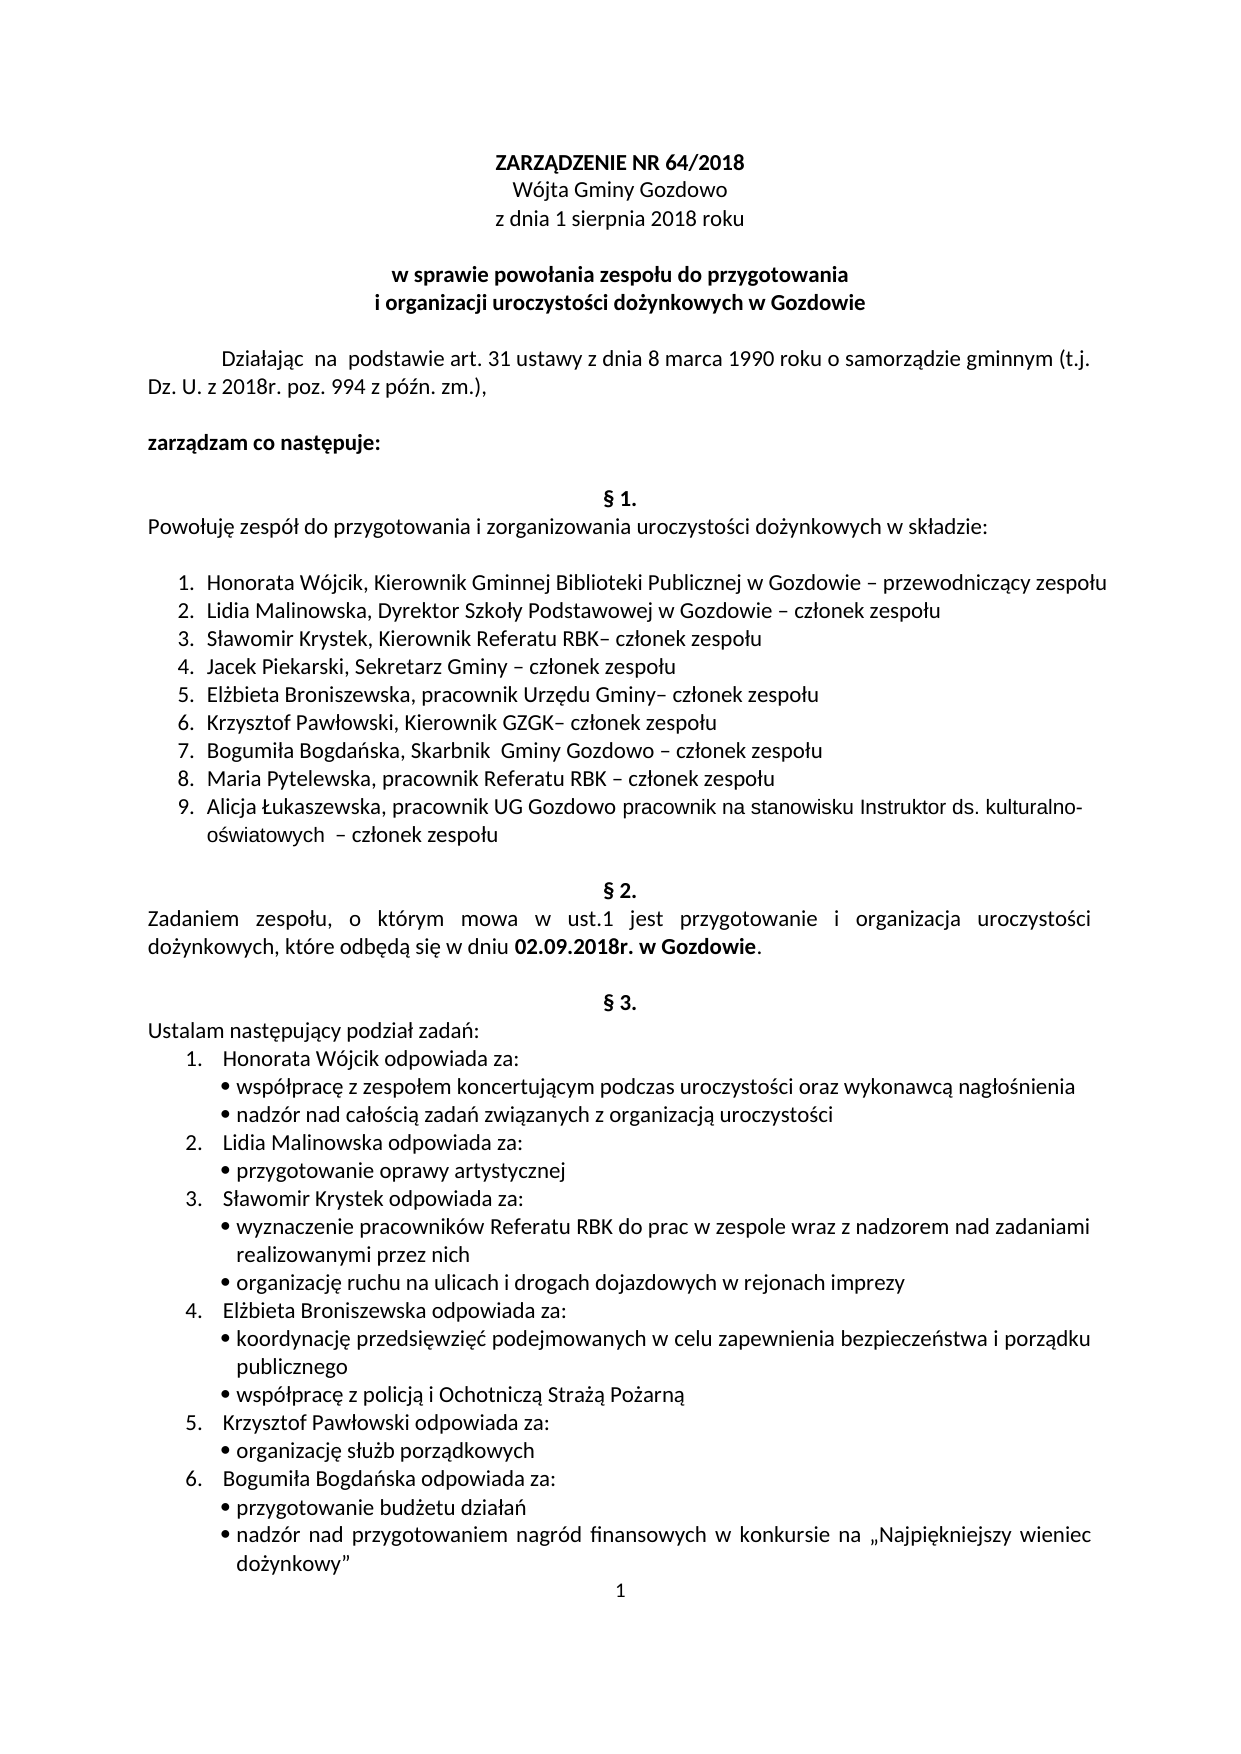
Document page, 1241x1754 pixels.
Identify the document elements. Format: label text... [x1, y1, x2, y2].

title Krzysztof Pawłowski odpowiada za: [185, 1408, 1093, 1437]
title zarządzam co następuje: [148, 428, 1093, 456]
title Krzysztof Pawłowski, Kierownik GZGK– członek zespołu [148, 708, 1093, 736]
title Sławomir Krystek odpowiada za: [185, 1184, 1093, 1212]
title § 2. [148, 876, 1093, 904]
title Zadaniem zespołu, o którym mowa w ust.1 jest przygotowanie i organizacja uroczystości dożynkowych, które odbędą się w dniu 02.09.2018r. w Gozdowie. [148, 904, 1093, 960]
title z dnia 1 sierpnia 2018 roku [148, 204, 1093, 232]
title Wójta Gminy Gozdowo [148, 176, 1093, 204]
title Bogumiła Bogdańska, Skarbnik Gminy Gozdowo – członek zespołu [148, 736, 1093, 764]
title koordynację przedsięwzięć podejmowanych w celu zapewnienia bezpieczeństwa i porządku publicznego [221, 1324, 1093, 1381]
title organizację służb porządkowych [221, 1437, 1093, 1464]
title Honorata Wójcik, Kierownik Gminnej Biblioteki Publicznej w Gozdowie – przewodniczący zespołu [148, 568, 1093, 596]
title Honorata Wójcik odpowiada za: [185, 1044, 1093, 1072]
title współpracę z policją i Ochotniczą Strażą Pożarną [221, 1381, 1093, 1408]
title Lidia Malinowska, Dyrektor Szkoły Podstawowej w Gozdowie – członek zespołu [148, 596, 1093, 624]
title Alicja Łukaszewska, pracownik UG Gozdowo pracownik na stanowisku Instruktor ds. kulturalno-oświatowych – członek zespołu [148, 792, 1093, 848]
title Jacek Piekarski, Sekretarz Gminy – członek zespołu [148, 652, 1093, 680]
title Elżbieta Broniszewska odpowiada za: [185, 1296, 1093, 1324]
title nadzór nad przygotowaniem nagród finansowych w konkursie na „Najpiękniejszy wieniec dożynkowy” [221, 1521, 1093, 1577]
title w sprawie powołania zespołu do przygotowania [148, 260, 1093, 288]
title § 3. [148, 988, 1093, 1016]
title ZARZĄDZENIE NR 64/2018 [148, 148, 1093, 176]
title Bogumiła Bogdańska odpowiada za: [185, 1464, 1093, 1493]
title organizację ruchu na ulicach i drogach dojazdowych w rejonach imprezy [221, 1268, 1093, 1296]
title Sławomir Krystek, Kierownik Referatu RBK– członek zespołu [148, 624, 1093, 652]
title przygotowanie budżetu działań [221, 1493, 1093, 1521]
title nadzór nad całością zadań związanych z organizacją uroczystości [221, 1100, 1093, 1128]
title współpracę z zespołem koncertującym podczas uroczystości oraz wykonawcą nagłośnienia [221, 1072, 1093, 1100]
title Powołuję zespół do przygotowania i zorganizowania uroczystości dożynkowych w składzie: [148, 512, 1093, 540]
title Maria Pytelewska, pracownik Referatu RBK – członek zespołu [148, 764, 1093, 792]
title Elżbieta Broniszewska, pracownik Urzędu Gminy– członek zespołu [148, 680, 1093, 708]
title § 1. [148, 484, 1093, 512]
title i organizacji uroczystości dożynkowych w Gozdowie [148, 288, 1093, 316]
title Działając na podstawie art. 31 ustawy z dnia 8 marca 1990 roku o samorządzie gminnym (t.j. Dz. U. z 2018r. poz. 994 z późn. zm.), [148, 344, 1093, 400]
title Lidia Malinowska odpowiada za: [185, 1128, 1093, 1156]
title Ustalam następujący podział zadań: [148, 1016, 1093, 1044]
title wyznaczenie pracowników Referatu RBK do prac w zespole wraz z nadzorem nad zadaniami realizowanymi przez nich [221, 1212, 1093, 1268]
title przygotowanie oprawy artystycznej [221, 1156, 1093, 1184]
